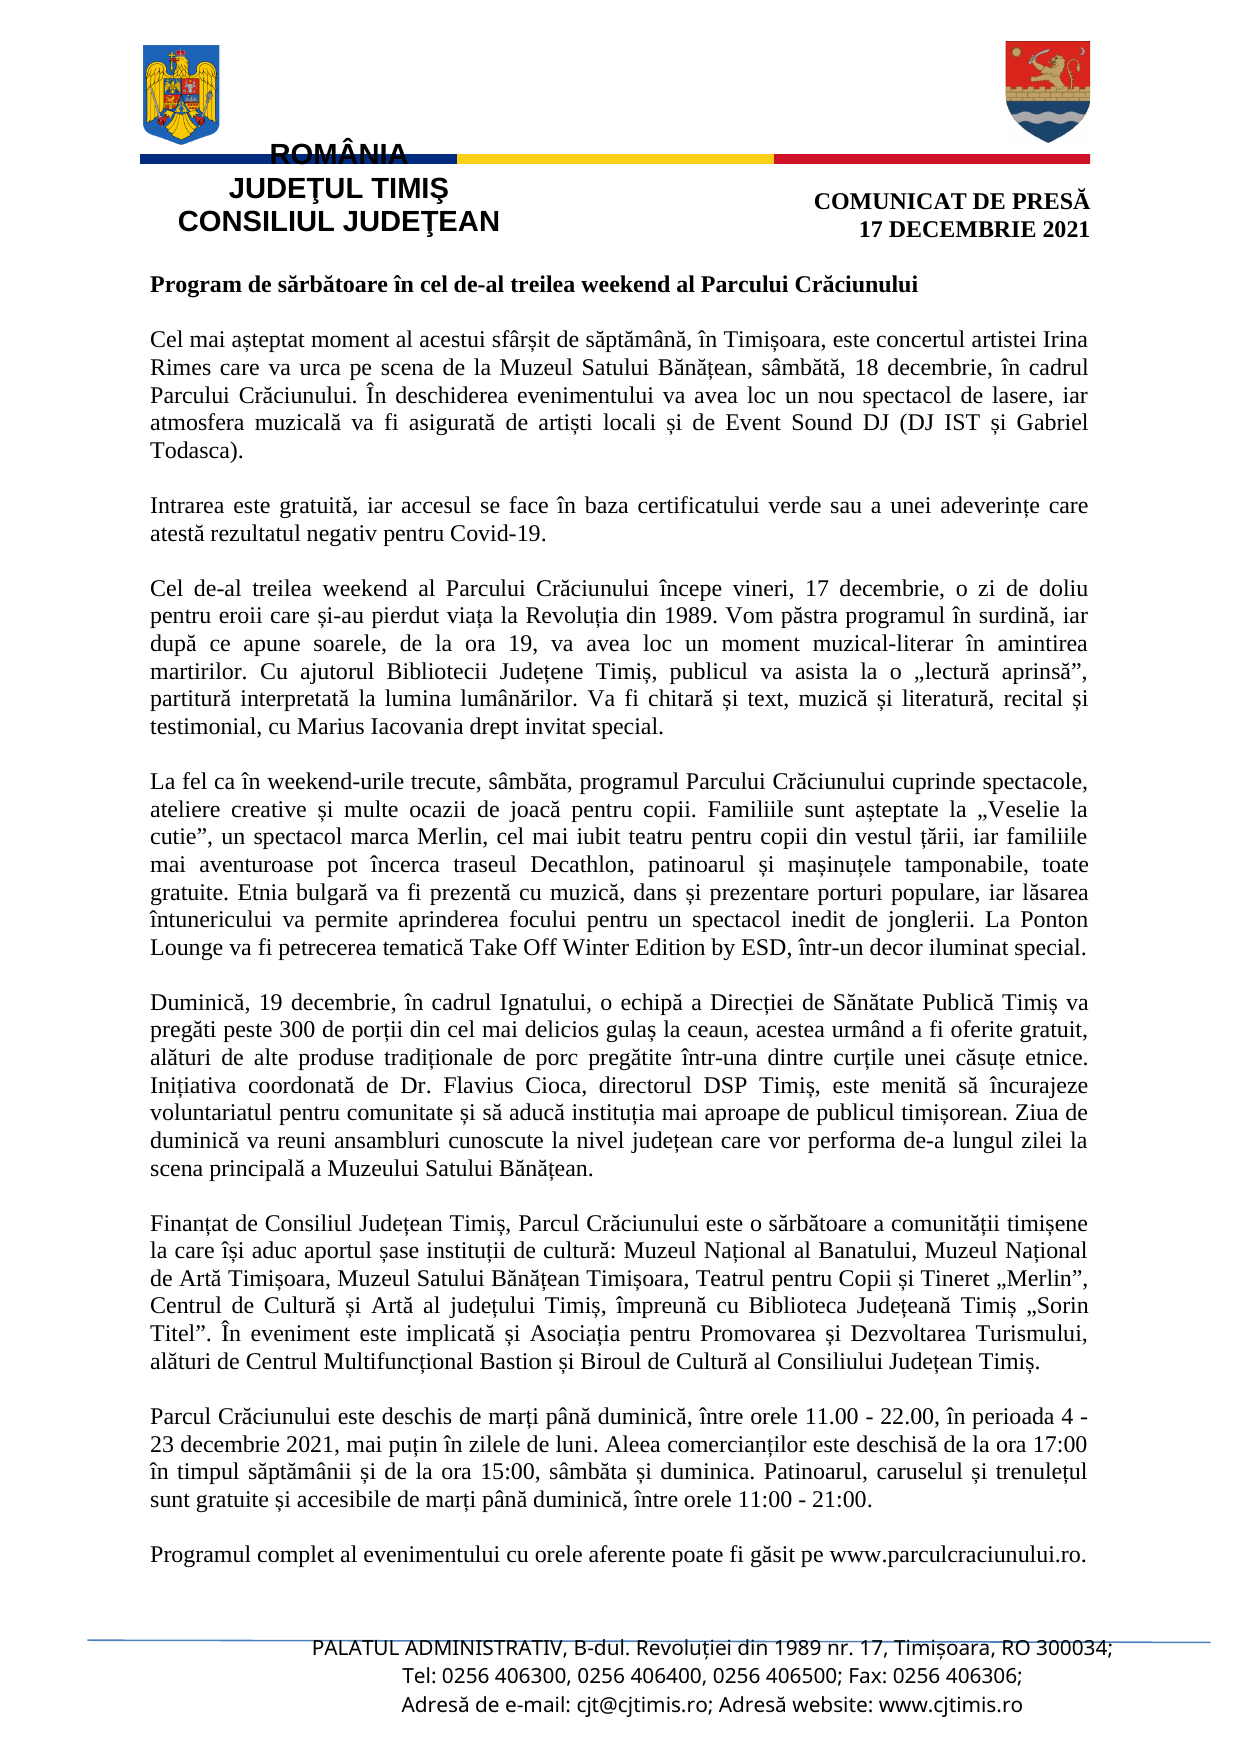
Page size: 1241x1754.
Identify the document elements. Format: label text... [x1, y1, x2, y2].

picture [140, 154, 271, 164]
picture [284, 154, 297, 164]
picture [354, 154, 360, 164]
text Programul complet al evenimentului cu orele aferente poate fi găsit pe www.parculcraciunului.ro. [150, 1540, 1090, 1568]
text La fel ca în weekend-urile trecute, sâmbăta, programul Parcului Crăciunului cuprinde spectacole, ateliere creative și multe ocazii de joacă pentru copii. Familiile sunt așteptate la „Veselie la cutie”, un spectacol marca Merlin, cel mai iubit teatru pentru copii din vestul țării, iar familiile mai aventuroase pot încerca traseul Decathlon, patinoarul și mașinuțele tamponabile, toate gratuite. Etnia bulgară va fi prezentă cu muzică, dans și prezentare porturi populare, iar lăsarea întunericului va permite aprinderea focului pentru un spectacol inedit de jonglerii. La Ponton Lounge va fi petrecerea tematică Take Off Winter Edition by ESD, într-un decor iluminat special. [150, 767, 1090, 960]
text Cel de-al treilea weekend al Parcului Crăciunului începe vineri, 17 decembrie, o zi de doliu pentru eroii care și-au pierdut viața la Revoluția din 1989. Vom păstra programul în surdină, iar după ce apune soarele, de la ora 19, va avea loc un moment muzical-literar în amintirea martirilor. Cu ajutorul Bibliotecii Județene Timiș, publicul va asista la o „lectură aprinsă”, partitură interpretată la lumina lumânărilor. Va fi chitară și text, muzică și literatură, recital și testimonial, cu Marius Iacovania drept invitat special. [150, 574, 1090, 739]
text Duminică, 19 decembrie, în cadrul Ignatului, o echipă a Direcției de Sănătate Publică Timiș va pregăti peste 300 de porții din cel mai delicios gulaș la ceaun, acestea urmând a fi oferite gratuit, alături de alte produse tradiționale de porc pregătite într-una dintre curțile unei căsuțe etnice. Inițiativa coordonată de Dr. Flavius Cioca, directorul DSP Timiș, este menită să încurajeze voluntariatul pentru comunitate și să aducă instituția mai aproape de publicul timișorean. Ziua de duminică va reuni ansambluri cunoscute la nivel județean care vor performa de-a lungul zilei la scena principală a Muzeului Satului Bănățean. [150, 988, 1090, 1181]
picture [364, 154, 372, 164]
text Program de sărbătoare în cel de-al treilea weekend al Parcului Crăciunului [150, 270, 1090, 298]
text Parcul Crăciunului este deschis de marți până duminică, între orele 11.00 - 22.00, în perioada 4 - 23 decembrie 2021, mai puțin în zilele de luni. Aleea comercianților este deschisă de la ora 17:00 în timpul săptămânii și de la ora 15:00, sâmbăta și duminica. Patinoarul, caruselul și trenulețul sunt gratuite și accesibile de marți până duminică, între orele 11:00 - 21:00. [150, 1402, 1090, 1512]
text Cel mai așteptat moment al acestui sfârșit de săptămână, în Timișoara, este concertul artistei Irina Rimes care va urca pe scena de la Muzeul Satului Bănățean, sâmbătă, 18 decembrie, în cadrul Parcului Crăciunului. În deschiderea evenimentului va avea loc un nou spectacol de lasere, iar atmosfera muzicală va fi asigurată de artiști locali și de Event Sound DJ (DJ IST și Gabriel Todasca). [150, 325, 1090, 463]
text COMUNICAT DE PRESĂ [150, 187, 1090, 215]
picture [319, 154, 323, 164]
picture [377, 154, 381, 164]
text Finanțat de Consiliul Județean Timiș, Parcul Crăciunului este o sărbătoare a comunității timișene la care își aduc aportul șase instituții de cultură: Muzeul Național al Banatului, Muzeul Național de Artă Timișoara, Muzeul Satului Bănățean Timișoara, Teatrul pentru Copii și Tineret „Merlin”, Centrul de Cultură și Artă al județului Timiș, împreună cu Biblioteca Județeană Timiș „Sorin Titel”. În eveniment este implicată și Asociația pentru Promovarea și Dezvoltarea Turismului, alături de Centrul Multifuncțional Bastion și Biroul de Cultură al Consiliului Județean Timiș. [150, 1209, 1090, 1374]
picture [342, 159, 353, 164]
picture [275, 156, 284, 164]
text Intrarea este gratuită, iar accesul se face în baza certificatului verde sau a unei adeverințe care atestă rezultatul negativ pentru Covid-19. [150, 491, 1090, 546]
picture [404, 154, 1091, 164]
picture [392, 159, 403, 164]
text 17 DECEMBRIE 2021 [150, 215, 1090, 243]
picture [1005, 41, 1091, 143]
picture [327, 154, 332, 164]
picture [108, 45, 254, 145]
picture [295, 154, 307, 161]
picture [385, 154, 391, 164]
picture [335, 154, 341, 164]
picture [306, 154, 315, 164]
